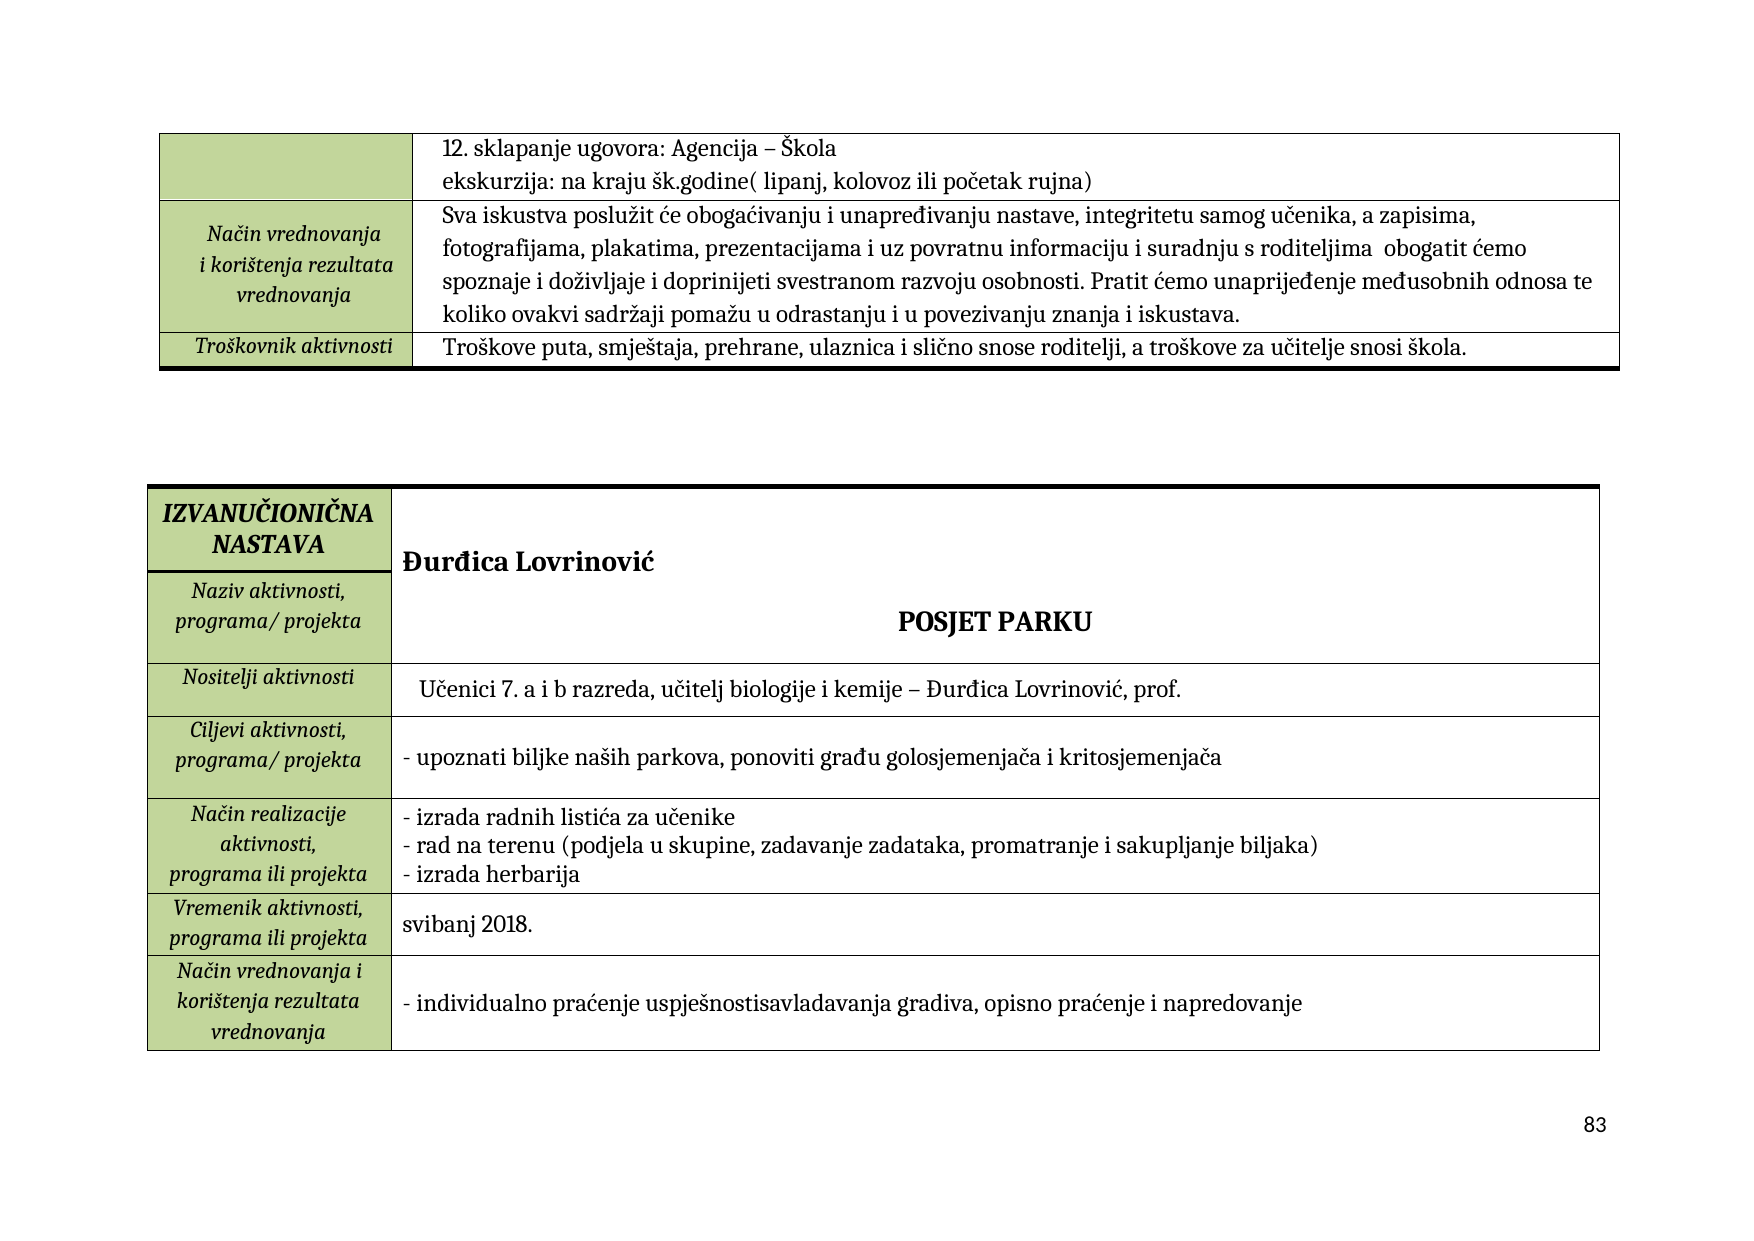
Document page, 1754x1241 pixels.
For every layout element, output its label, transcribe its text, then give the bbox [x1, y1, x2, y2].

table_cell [413, 134, 1619, 199]
table_cell Naziv aktivnosti, programa/ projekta [148, 573, 391, 663]
table_cell Troškove puta, smještaja, prehrane, ulaznica i slično snose roditelji, a troškove za učitelje snosi škola. [413, 333, 1619, 366]
table_header Đurđica Lovrinović POSJET PARKU [392, 489, 1599, 663]
table_cell Način vrednovanja i korištenja rezultata vrednovanja [148, 956, 391, 1050]
table_cell - individualno praćenje uspješnostisavladavanja gradiva, opisno praćenje i napredovanje [392, 956, 1599, 1050]
table_cell - upoznati biljke naših parkova, ponoviti građu golosjemenjača i kritosjemenjača [392, 717, 1599, 798]
table_cell Ciljevi aktivnosti, programa/ projekta [148, 717, 391, 798]
table_cell Način vrednovanja i korištenja rezultata vrednovanja [160, 201, 412, 332]
table_cell Troškovnik aktivnosti [160, 333, 412, 366]
table_cell Način realizacije aktivnosti, programa ili projekta [148, 799, 391, 893]
table_cell - izrada radnih listića za učenike - rad na terenu (podjela u skupine, zadavanje zadataka, promatranje i sakupljanje biljaka) - izrada herbarija [392, 799, 1599, 893]
table_header IZVANUČIONIČNA NASTAVA [148, 489, 391, 570]
table_cell Nositelji aktivnosti [148, 664, 391, 716]
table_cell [160, 134, 412, 199]
table_cell svibanj 2018. [392, 894, 1599, 955]
table_cell Učenici 7. a i b razreda, učitelj biologije i kemije – Đurđica Lovrinović, prof. [392, 664, 1599, 716]
table_cell Sva iskustva poslužit će obogaćivanju i unapređivanju nastave, integritetu samog učenika, a zapisima, fotografijama, plakatima, prezentacijama i uz povratnu informaciju i suradnju s roditeljima obogatit ćemo spoznaje i doživljaje i doprinijeti svestranom razvoju osobnosti. Pratit ćemo unaprijeđenje međusobnih odnosa te koliko ovakvi sadržaji pomažu u odrastanju i u povezivanju znanja i iskustava. [413, 201, 1619, 332]
table_cell Vremenik aktivnosti, programa ili projekta [148, 894, 391, 955]
